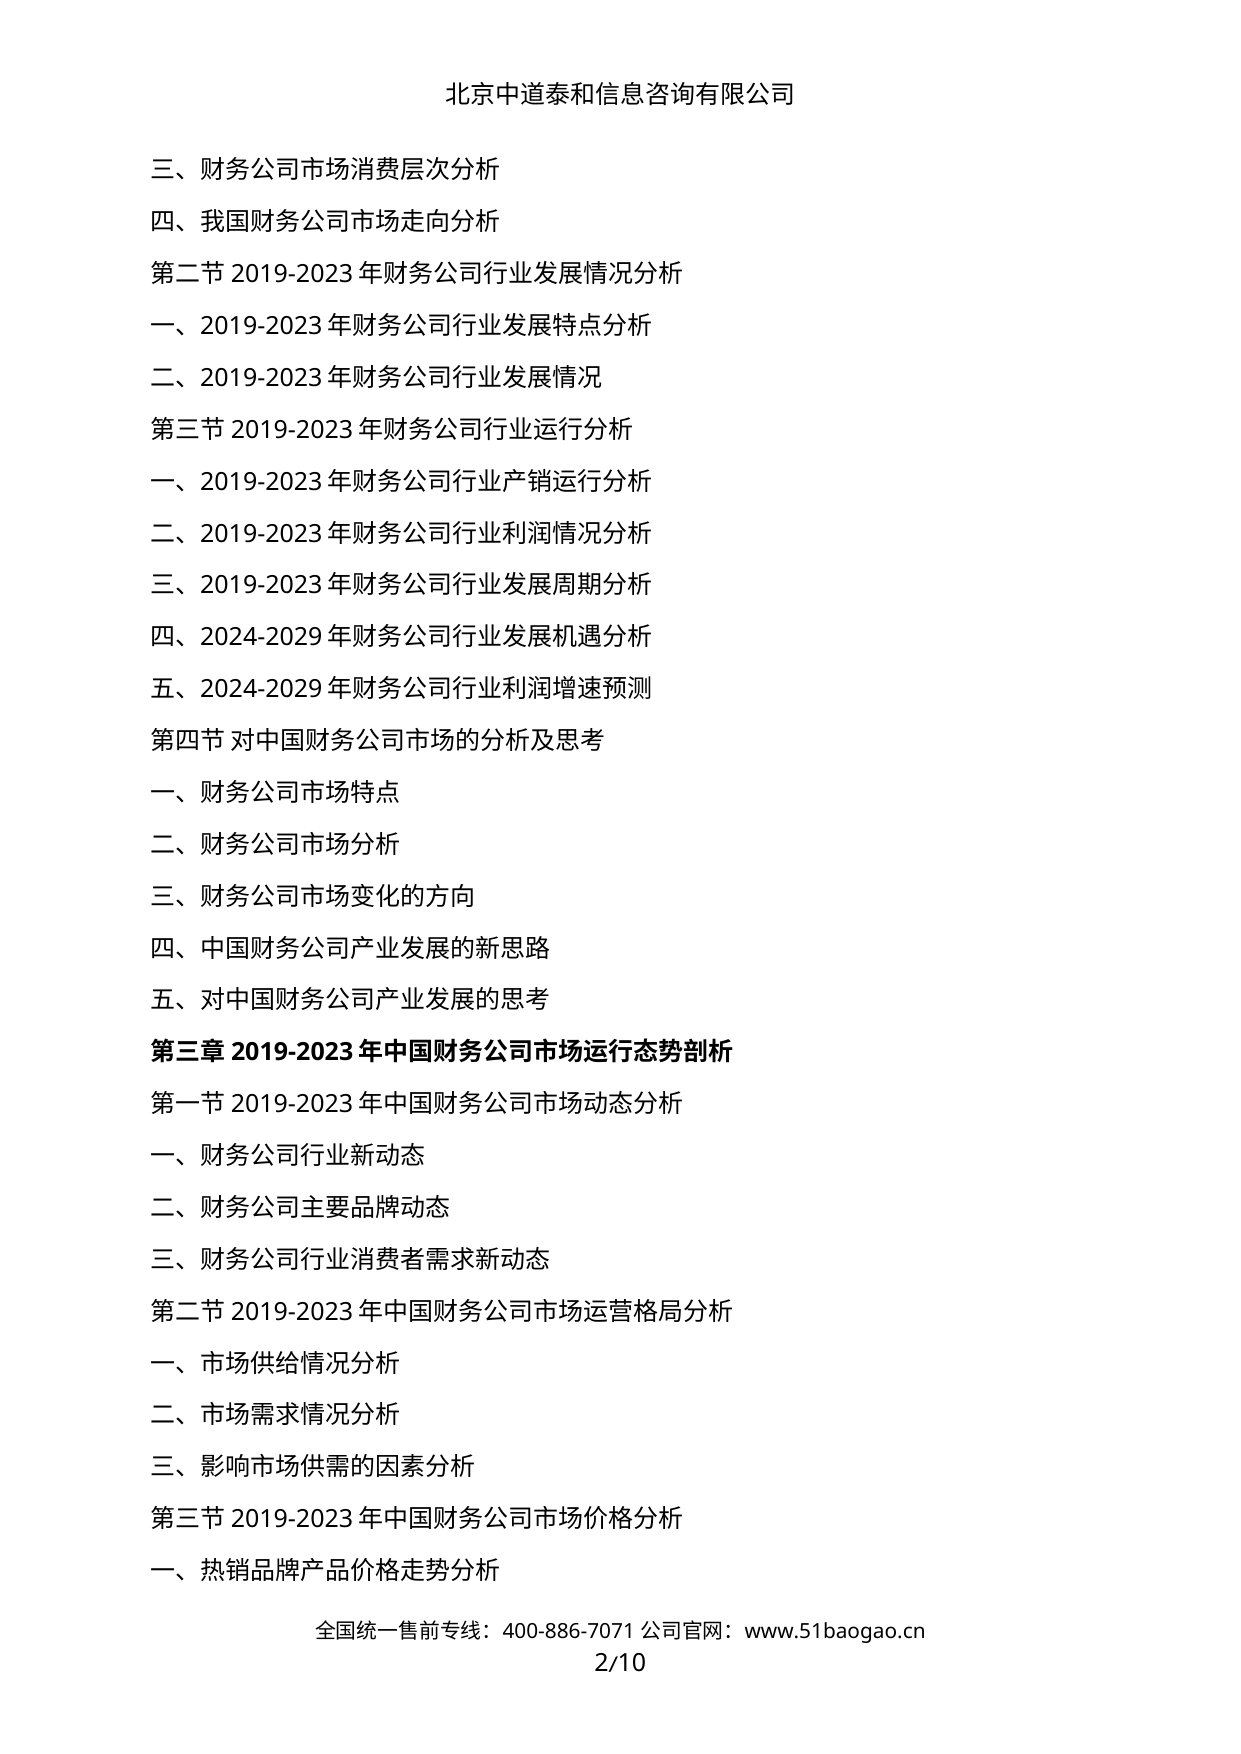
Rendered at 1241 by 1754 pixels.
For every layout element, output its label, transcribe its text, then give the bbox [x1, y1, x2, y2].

text 二、市场需求情况分析 [150, 1395, 1090, 1431]
text 一、市场供给情况分析 [150, 1343, 1090, 1379]
text 第二节 2019-2023年中国财务公司市场运营格局分析 [150, 1291, 1090, 1327]
text 一、财务公司行业新动态 [150, 1136, 1090, 1172]
text 第三章 2019-2023年中国财务公司市场运行态势剖析 [150, 1032, 1090, 1068]
text 第三节 2019-2023年中国财务公司市场价格分析 [150, 1499, 1090, 1535]
text 第三节 2019-2023年财务公司行业运行分析 [150, 409, 1090, 446]
text 第四节 对中国财务公司市场的分析及思考 [150, 721, 1090, 757]
text 三、影响市场供需的因素分析 [150, 1447, 1090, 1483]
text 二、2019-2023年财务公司行业利润情况分析 [150, 513, 1090, 549]
text 一、2019-2023年财务公司行业产销运行分析 [150, 461, 1090, 497]
text 三、财务公司市场变化的方向 [150, 876, 1090, 912]
text 四、我国财务公司市场走向分析 [150, 202, 1090, 238]
text 一、2019-2023年财务公司行业发展特点分析 [150, 306, 1090, 342]
text 一、热销品牌产品价格走势分析 [150, 1551, 1090, 1587]
text 第二节 2019-2023年财务公司行业发展情况分析 [150, 254, 1090, 290]
text 二、财务公司主要品牌动态 [150, 1187, 1090, 1224]
text 一、财务公司市场特点 [150, 772, 1090, 809]
text 第一节 2019-2023年中国财务公司市场动态分析 [150, 1084, 1090, 1120]
text 五、2024-2029年财务公司行业利润增速预测 [150, 669, 1090, 705]
text 三、财务公司市场消费层次分析 [150, 150, 1090, 186]
text 三、2019-2023年财务公司行业发展周期分析 [150, 565, 1090, 601]
text 二、财务公司市场分析 [150, 824, 1090, 861]
text 四、中国财务公司产业发展的新思路 [150, 928, 1090, 964]
text 五、对中国财务公司产业发展的思考 [150, 980, 1090, 1016]
text 二、2019-2023年财务公司行业发展情况 [150, 357, 1090, 394]
text 四、2024-2029年财务公司行业发展机遇分析 [150, 617, 1090, 653]
text 三、财务公司行业消费者需求新动态 [150, 1239, 1090, 1276]
